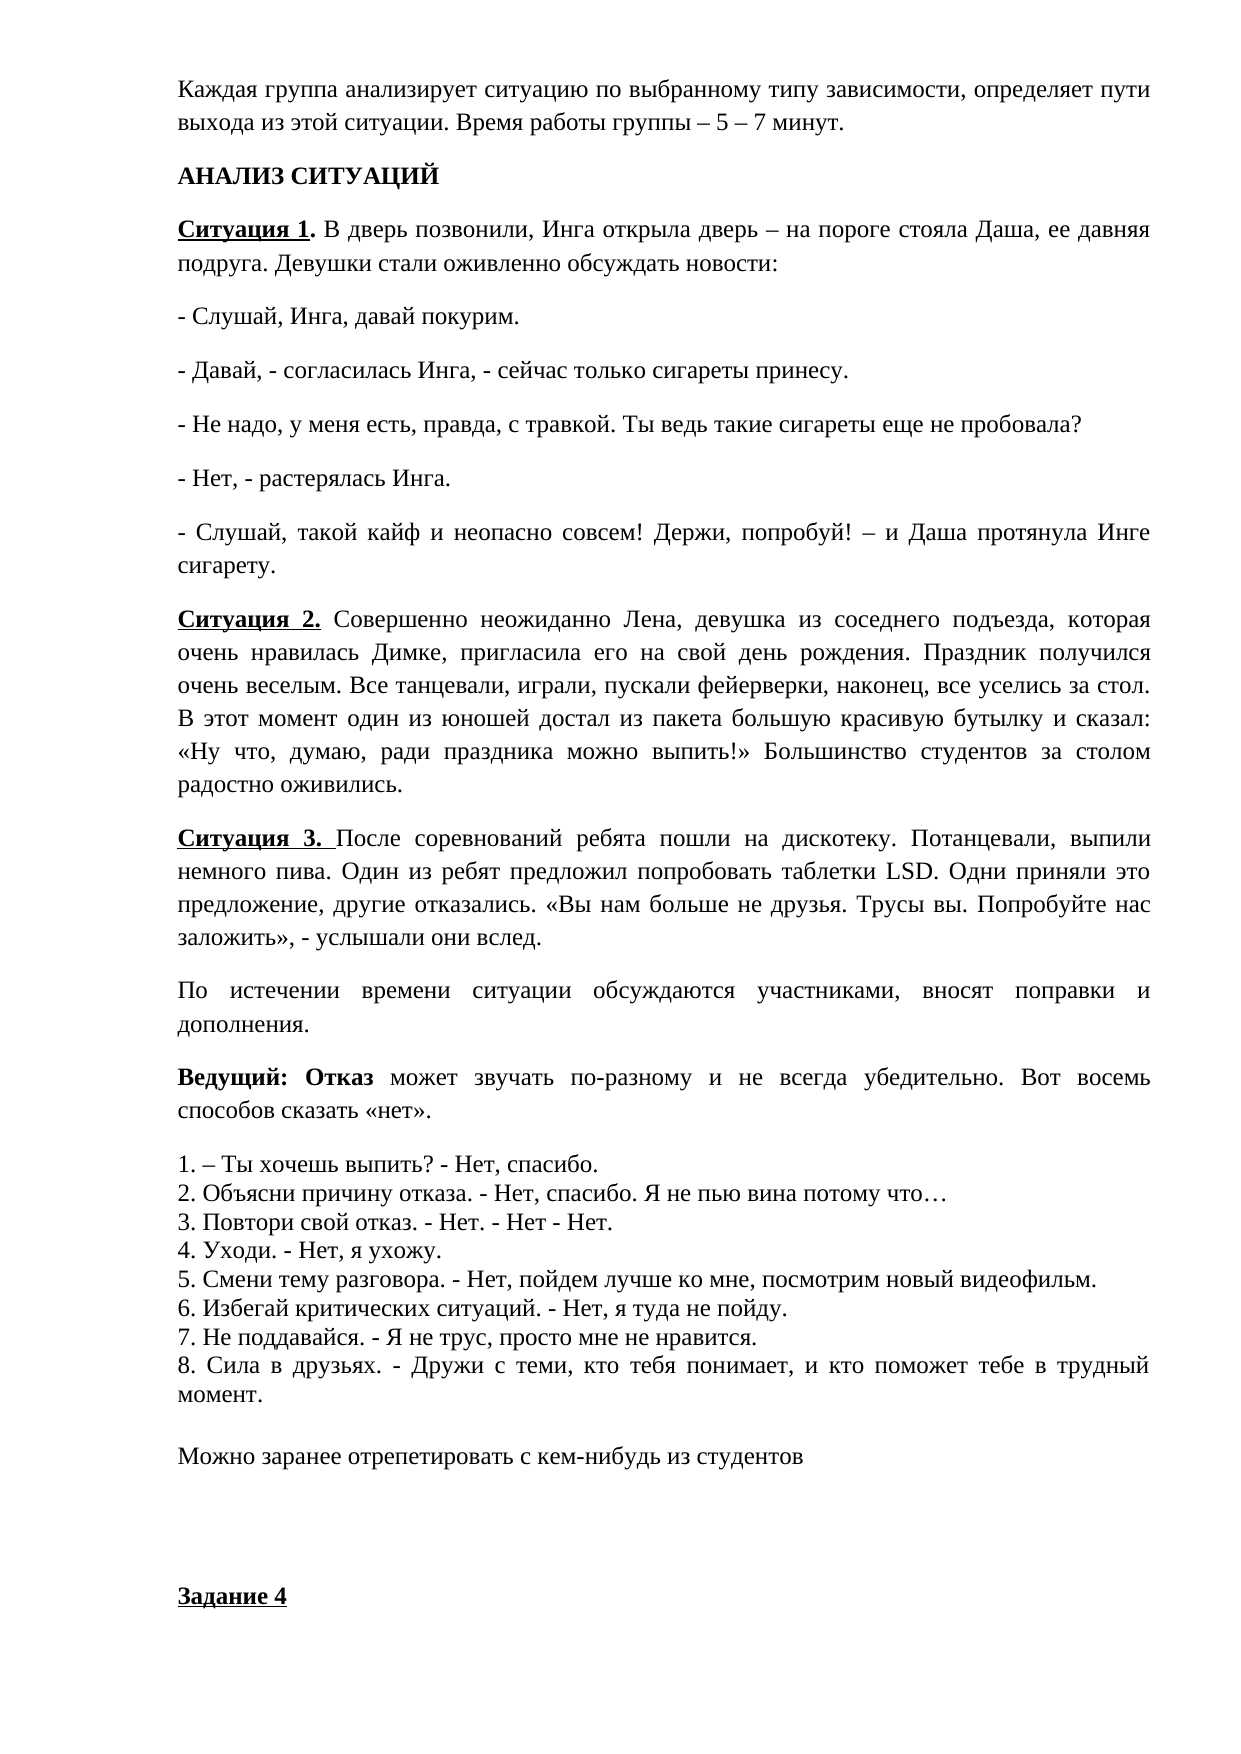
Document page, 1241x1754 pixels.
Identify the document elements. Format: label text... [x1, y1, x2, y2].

text Ведущий: Отказ может звучать по-разному и не всегда убедительно. Вот восемь способов сказать «нет». [177, 1062, 1152, 1124]
text 7. Не поддавайся. - Я не трус, просто мне не нравится. [177, 1322, 1152, 1351]
text Задание 4 [177, 1581, 1152, 1610]
text - Давай, - согласилась Инга, - сейчас только сигареты принесу. [177, 355, 1152, 384]
text - Слушай, Инга, давай покурим. [177, 301, 1152, 330]
text Ситуация 1. В дверь позвонили, Инга открыла дверь – на пороге стояла Даша, ее давняя подруга. Девушки стали оживленно обсуждать новости: [177, 214, 1152, 276]
text 8. Сила в друзьях. - Дружи с теми, кто тебя понимает, и кто поможет тебе в трудный момент. [177, 1351, 1152, 1408]
text По истечении времени ситуации обсуждаются участниками, вносят поправки и дополнения. [177, 976, 1152, 1037]
text 3. Повтори свой отказ. - Нет. - Нет - Нет. [177, 1207, 1152, 1236]
text 5. Смени тему разговора. - Нет, пойдем лучше ко мне, посмотрим новый видеофильм. [177, 1264, 1152, 1293]
text 6. Избегай критических ситуаций. - Нет, я туда не пойду. [177, 1293, 1152, 1322]
text 1. – Ты хочешь выпить? - Нет, спасибо. [177, 1149, 1152, 1178]
text Ситуация 3. После соревнований ребята пошли на дискотеку. Потанцевали, выпили немного пива. Один из ребят предложил попробовать таблетки LSD. Одни приняли это предложение, другие отказались. «Вы нам больше не друзья. Трусы вы. Попробуйте нас заложить», - услышали они вслед. [177, 823, 1152, 951]
text Каждая группа анализирует ситуацию по выбранному типу зависимости, определяет пути выхода из этой ситуации. Время работы группы – 5 – 7 минут. [177, 74, 1152, 136]
text - Нет, - растерялась Инга. [177, 463, 1152, 492]
text Можно заранее отрепетировать с кем-нибудь из студентов [177, 1441, 1152, 1470]
text Ситуация 2. Совершенно неожиданно Лена, девушка из соседнего подъезда, которая очень нравилась Димке, пригласила его на свой день рождения. Праздник получился очень веселым. Все танцевали, играли, пускали фейерверки, наконец, все уселись за стол. В этот момент один из юношей достал из пакета большую красивую бутылку и сказал: «Ну что, думаю, ради праздника можно выпить!» Большинство студентов за столом радостно оживились. [177, 604, 1152, 798]
text АНАЛИЗ СИТУАЦИЙ [177, 161, 1152, 189]
text 4. Уходи. - Нет, я ухожу. [177, 1236, 1152, 1264]
text - Не надо, у меня есть, правда, с травкой. Ты ведь такие сигареты еще не пробовала? [177, 409, 1152, 438]
text 2. Объясни причину отказа. - Нет, спасибо. Я не пью вина потому что… [177, 1178, 1152, 1207]
text - Слушай, такой кайф и неопасно совсем! Держи, попробуй! – и Даша протянула Инге сигарету. [177, 517, 1152, 579]
